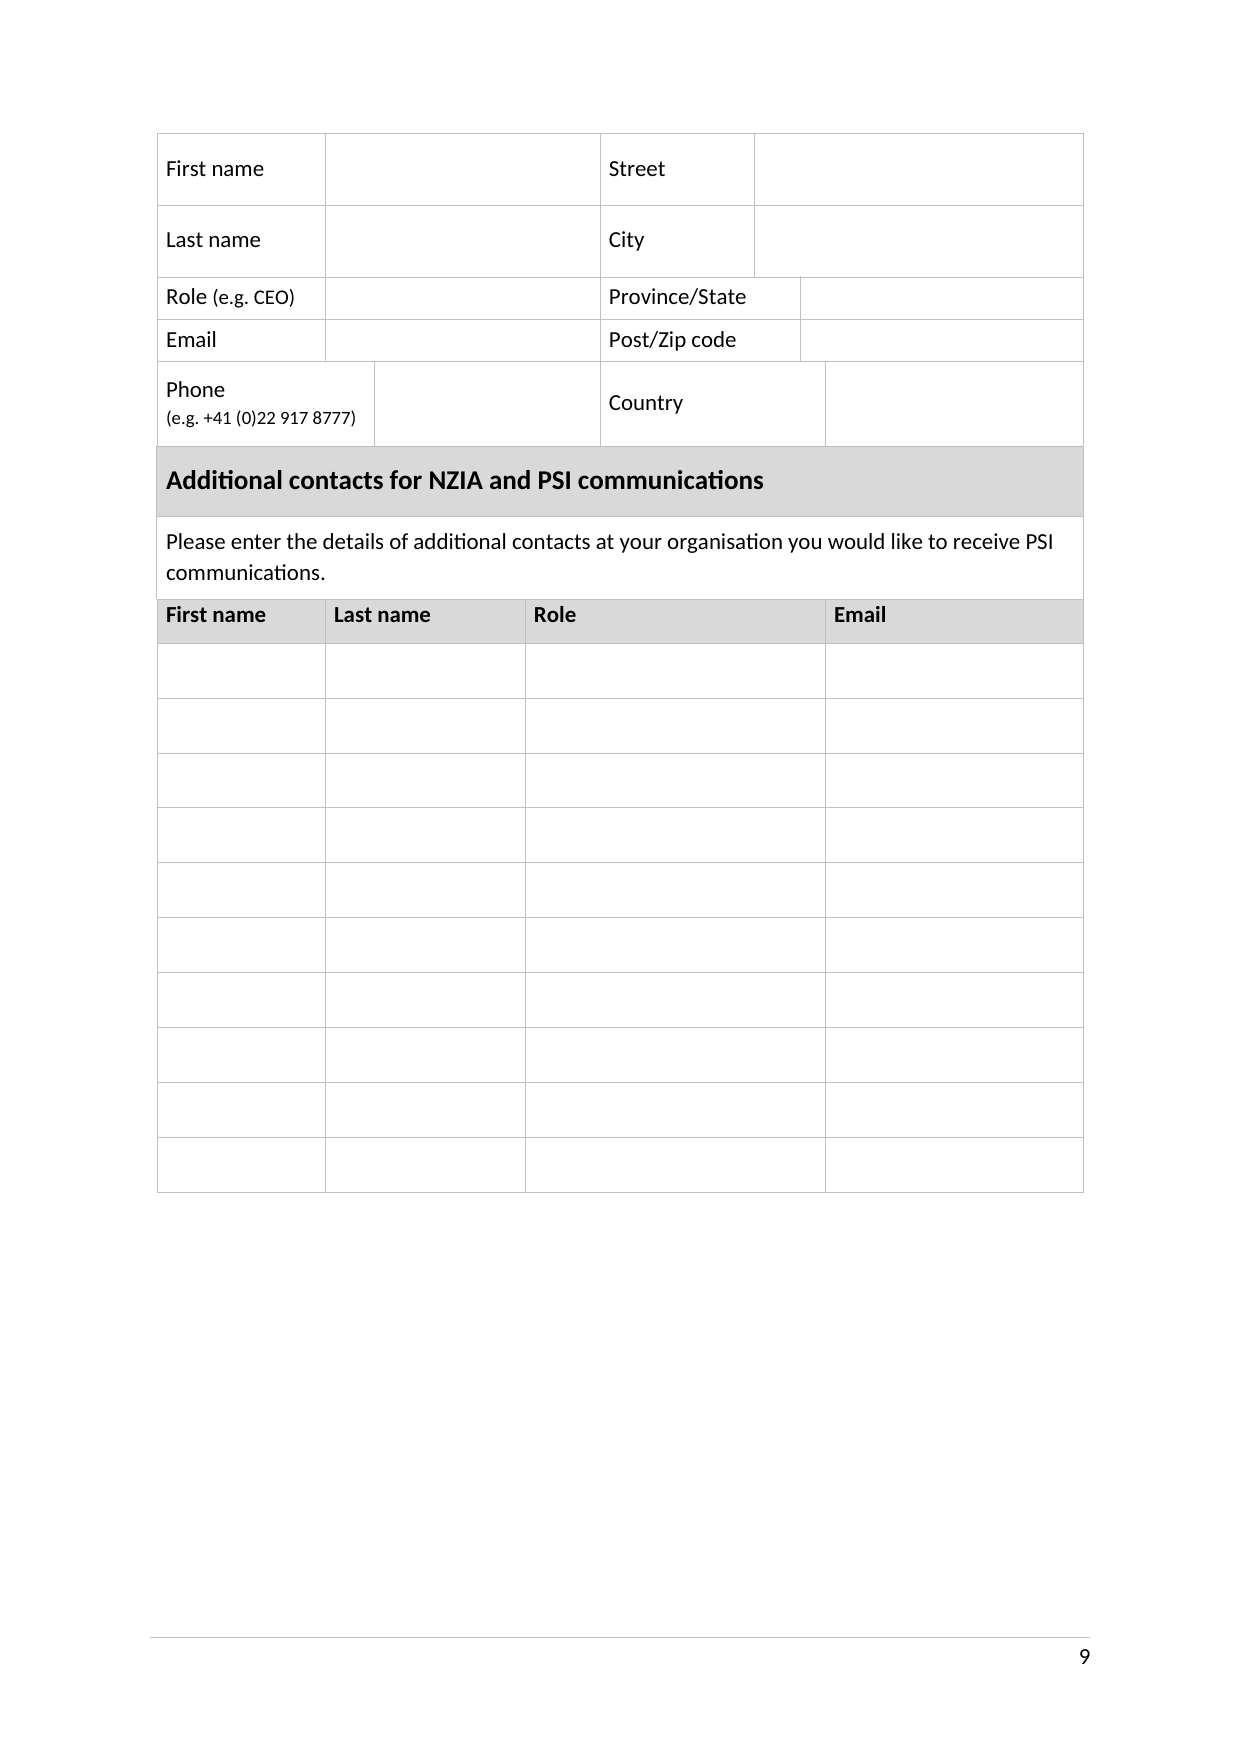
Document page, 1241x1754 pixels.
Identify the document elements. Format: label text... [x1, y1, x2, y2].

table_cell Role (e.g. CEO) [158, 278, 325, 319]
table_cell [158, 1083, 325, 1137]
table_cell [326, 754, 525, 807]
table_cell [326, 134, 600, 205]
table_cell [826, 754, 1083, 807]
table_cell [826, 918, 1083, 972]
table_cell Role [526, 600, 825, 643]
table_cell [526, 973, 825, 1027]
table_cell [326, 1138, 525, 1192]
table_cell [158, 918, 325, 972]
table_cell First name [158, 134, 325, 205]
table_cell [326, 1083, 525, 1137]
table_cell [158, 1138, 325, 1192]
table_cell [526, 754, 825, 807]
table_cell Additional contacts for NZIA and PSI communications [157, 447, 1083, 516]
table_cell [326, 699, 525, 752]
table_cell [158, 699, 325, 752]
table_cell [326, 644, 525, 697]
table_cell [526, 644, 825, 697]
table_cell Phone (e.g. +41 (0)22 917 8777) [158, 362, 374, 446]
table_cell [801, 320, 1083, 361]
table_cell [326, 1028, 525, 1082]
table_cell First name [158, 600, 325, 643]
table_cell [755, 206, 1083, 276]
table_cell [826, 362, 1083, 446]
table_cell Street [601, 134, 754, 205]
table_cell [826, 973, 1083, 1027]
table_cell [755, 134, 1083, 205]
table_cell [826, 699, 1083, 752]
table_cell Last name [158, 206, 325, 276]
table_cell [526, 808, 825, 862]
table_cell Please enter the details of additional contacts at your organisation you would like to receive PSI communications. [157, 517, 1083, 599]
table_cell [826, 1028, 1083, 1082]
table_cell [326, 918, 525, 972]
table_cell [826, 863, 1083, 917]
table_cell [326, 320, 600, 361]
table_cell [158, 808, 325, 862]
table_cell [526, 1138, 825, 1192]
table_cell Post/Zip code [601, 320, 800, 361]
table_cell [526, 918, 825, 972]
table_cell [826, 1138, 1083, 1192]
table_cell [826, 1083, 1083, 1137]
table_cell [375, 362, 600, 446]
table_cell Country [601, 362, 825, 446]
table_cell Email [826, 600, 1083, 643]
table_cell Province/State [601, 278, 800, 319]
table_cell [158, 754, 325, 807]
table_cell Email [158, 320, 325, 361]
table_cell [826, 644, 1083, 697]
table_cell [326, 973, 525, 1027]
table_cell [158, 644, 325, 697]
table_cell [526, 863, 825, 917]
table_cell Last name [326, 600, 525, 643]
table_cell [326, 808, 525, 862]
table_cell [826, 808, 1083, 862]
table_cell [801, 278, 1083, 319]
table_cell City [601, 206, 754, 276]
table_cell [526, 1083, 825, 1137]
table_cell [326, 863, 525, 917]
table_cell [158, 1028, 325, 1082]
table_cell [158, 863, 325, 917]
table_cell [158, 973, 325, 1027]
table_cell [326, 206, 600, 276]
table_cell [526, 1028, 825, 1082]
table_cell [526, 699, 825, 752]
table_cell [326, 278, 600, 319]
